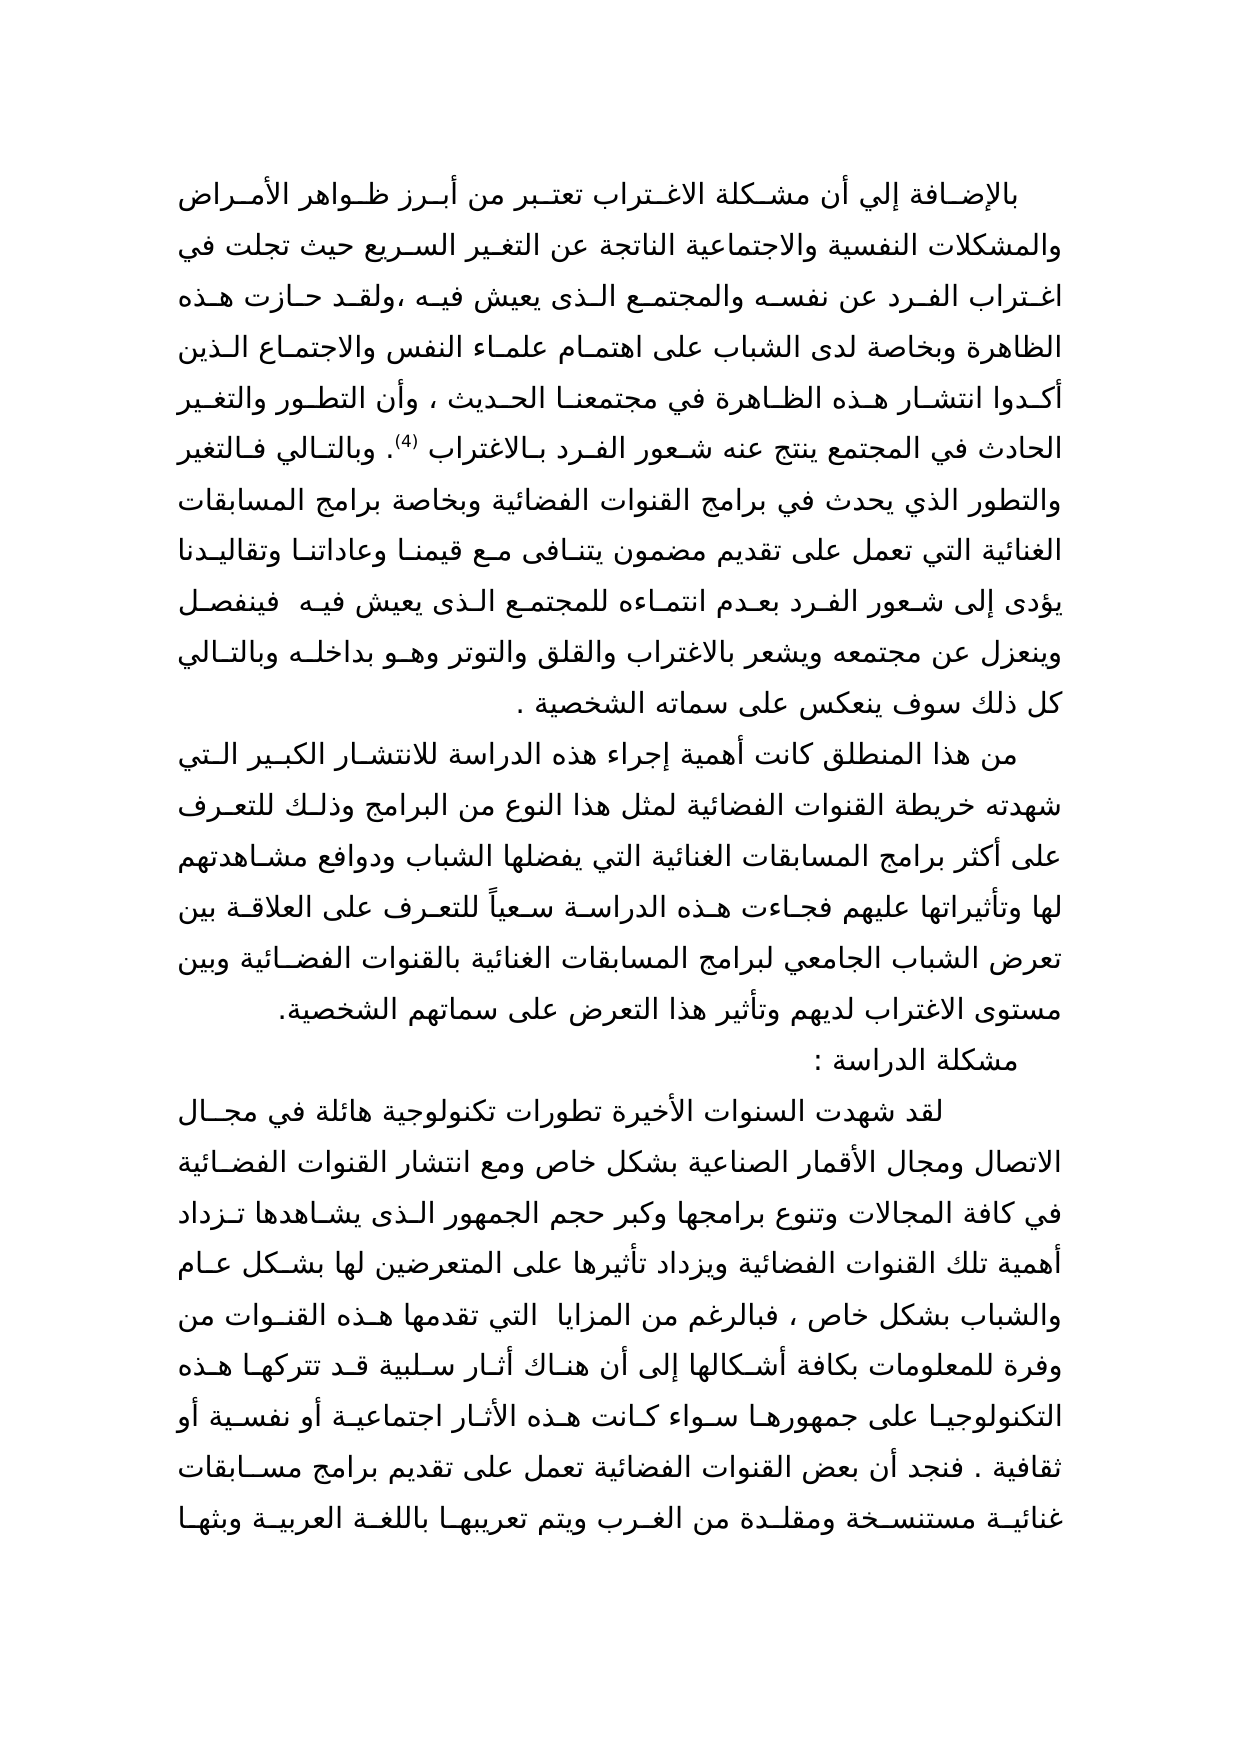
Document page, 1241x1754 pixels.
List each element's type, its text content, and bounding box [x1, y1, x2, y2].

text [177, 1094, 1063, 1536]
text بالإضافة إلي أن مشكلة الاغتراب تعتبر من أبرز ظواهر الأمراض والمشكلات النفسية والاجتماعية الناتجة عن التغير السريع حيث تجلت في اغتراب الفرد عن نفسه والمجتمع الذى يعيش فيه ،ولقد حازت هذه الظاهرة وبخاصة لدى الشباب على اهتمام علماء النفس والاجتماع الذين أكدوا انتشار هذه الظاهرة في مجتمعنا الحديث ، وأن التطور والتغير الحادث في المجتمع ينتج عنه شعور الفرد بالاغتراب (4). وبالتالي فالتغير والتطور الذي يحدث في برامج القنوات الفضائية وبخاصة برامج المسابقات الغنائية التي تعمل على تقديم مضمون يتنافى مع قيمنا وعاداتنا وتقاليدنا يؤدى إلى شعور الفرد بعدم انتماءه للمجتمع الذى يعيش فيه فينفصل وينعزل عن مجتمعه ويشعر بالاغتراب والقلق والتوتر وهو بداخله وبالتالي كل ذلك سوف ينعكس على سماته الشخصية . [177, 177, 1063, 721]
text من هذا المنطلق كانت أهمية إجراء هذه الدراسة للانتشار الكبير التي شهدته خريطة القنوات الفضائية لمثل هذا النوع من البرامج وذلك للتعرف على أكثر برامج المسابقات الغنائية التي يفضلها الشباب ودوافع مشاهدتهم لها وتأثيراتها عليهم فجاءت هذه الدراسة سعياً للتعرف على العلاقة بين تعرض الشباب الجامعي لبرامج المسابقات الغنائية بالقنوات الفضائية وبين مستوى الاغتراب لديهم وتأثير هذا التعرض على سماتهم الشخصية. [177, 737, 1063, 1026]
text مشكلة الدراسة : [177, 1043, 1063, 1077]
